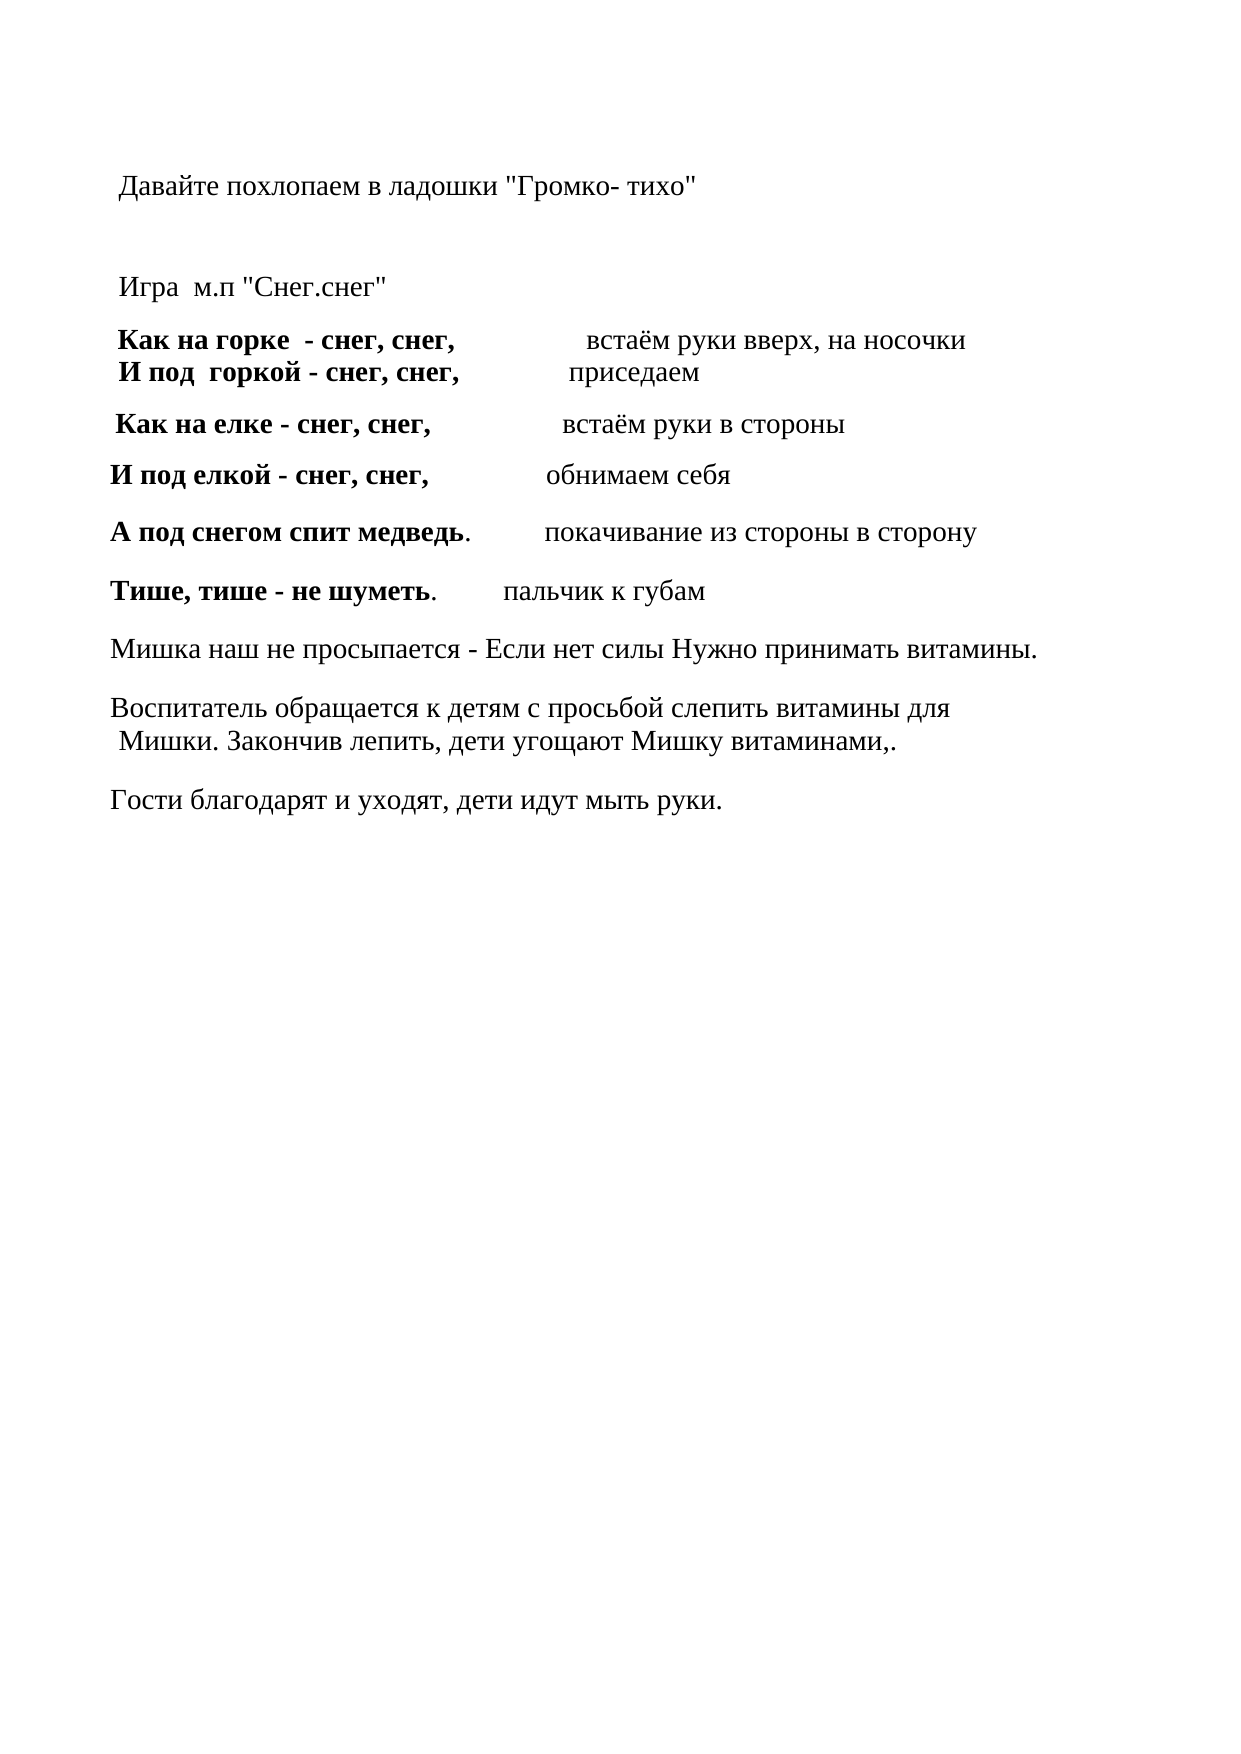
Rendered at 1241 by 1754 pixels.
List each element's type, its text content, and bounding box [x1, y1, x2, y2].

text И под елкой - снег, снег, обнимаем себя [81, 464, 1132, 490]
text Воспитатель обращается к детям с просьбой слепить витамины для Мишки. Закончив лепить, дети угощают Мишку витаминами,. [81, 691, 1026, 758]
text Игра м.п "Снег.снег" [118, 270, 1132, 303]
text Мишка наш не просыпается - Если нет силы Нужно принимать витамины. [81, 632, 1132, 666]
text Как на елке - снег, снег, встаём руки в стороны [79, 413, 1132, 439]
text Давайте похлопаем в ладошки "Громко- тихо" [118, 169, 1132, 203]
text И под горкой - снег, снег, приседаем [118, 354, 1132, 388]
text А под снегом спит медведь. покачивание из стороны в сторону [81, 515, 1132, 548]
text Как на горке - снег, снег, встаём руки вверх, на носочки [81, 328, 1132, 354]
text Гости благодарят и уходят, дети идут мыть руки. [81, 783, 1132, 816]
text Тише, тише - не шуметь. пальчик к губам [81, 573, 1132, 607]
